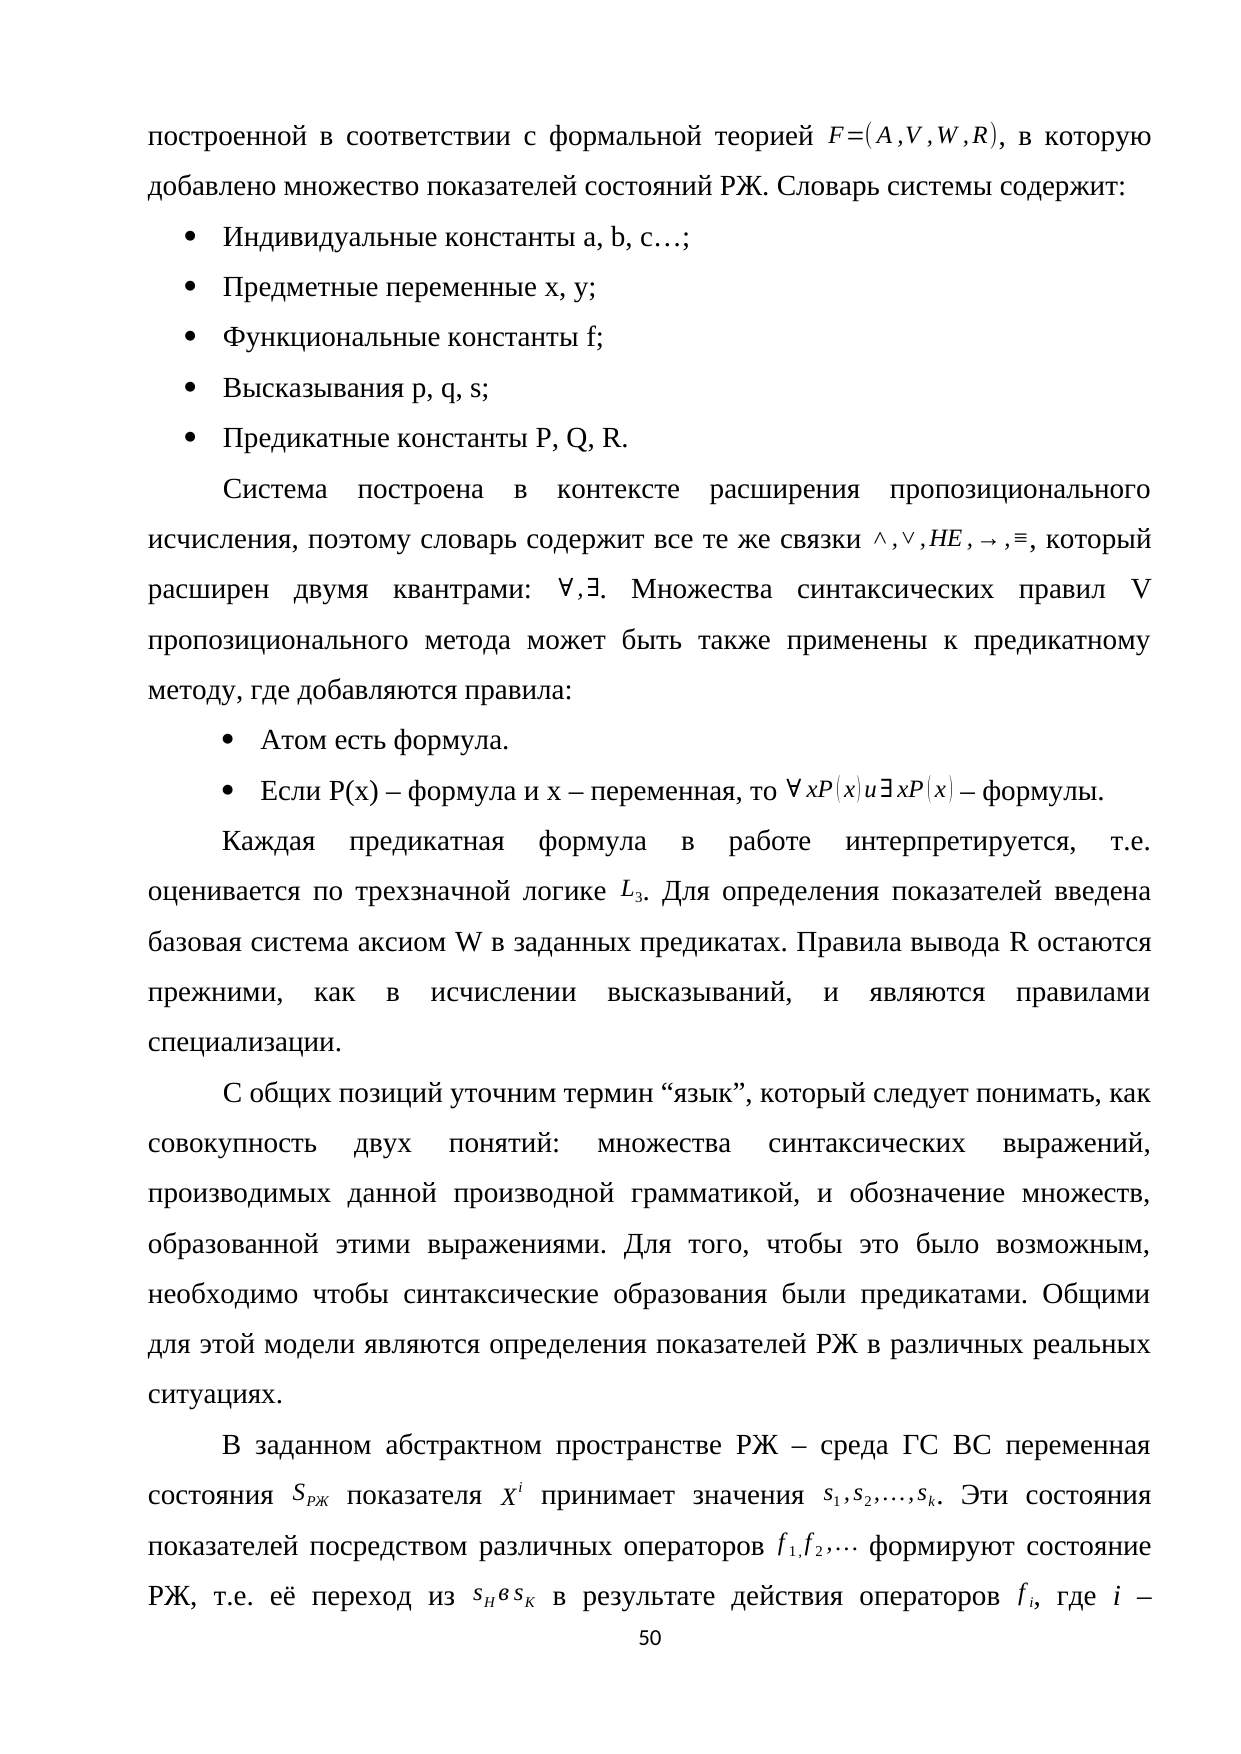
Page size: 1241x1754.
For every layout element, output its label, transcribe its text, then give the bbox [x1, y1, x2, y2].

list Высказывания p, q, s; [185, 370, 1152, 404]
text С общих позиций уточним термин “язык”, который следует понимать, как совокупность двух понятий: множества синтаксических выражений, производимых данной производной грамматикой, и обозначение множеств, образованной этими выражениями. Для того, чтобы это было возможным, необходимо чтобы синтаксические образования были предикатами. Общими для этой модели являются определения показателей РЖ в различных реальных ситуациях. [148, 1075, 1152, 1410]
list Функциональные константы f; [185, 319, 1152, 353]
list Атом есть формула. [223, 722, 1152, 756]
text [148, 1427, 1152, 1611]
list Индивидуальные константы a, b, c…; [185, 219, 1152, 252]
text Система построена в контексте расширения пропозиционального исчисления, поэтому словарь содержит все те же связки , который расширен двумя квантрами: . Множества синтаксических правил V пропозиционального метода может быть также применены к предикатному методу, где добавляются правила: [148, 471, 1152, 706]
list Предикатные константы P, Q, R. [185, 420, 1152, 454]
list Предметные переменные x, y; [185, 269, 1152, 303]
list Если P(x) – формула и x – переменная, то – формулы. [223, 773, 1152, 806]
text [148, 118, 1152, 202]
text Каждая предикатная формула в работе интерпретируется, т.е. оценивается по трехзначной логике . Для определения показателей введена базовая система аксиом W в заданных предикатах. Правила вывода R остаются прежними, как в исчислении высказываний, и являются правилами специализации. [148, 823, 1152, 1058]
